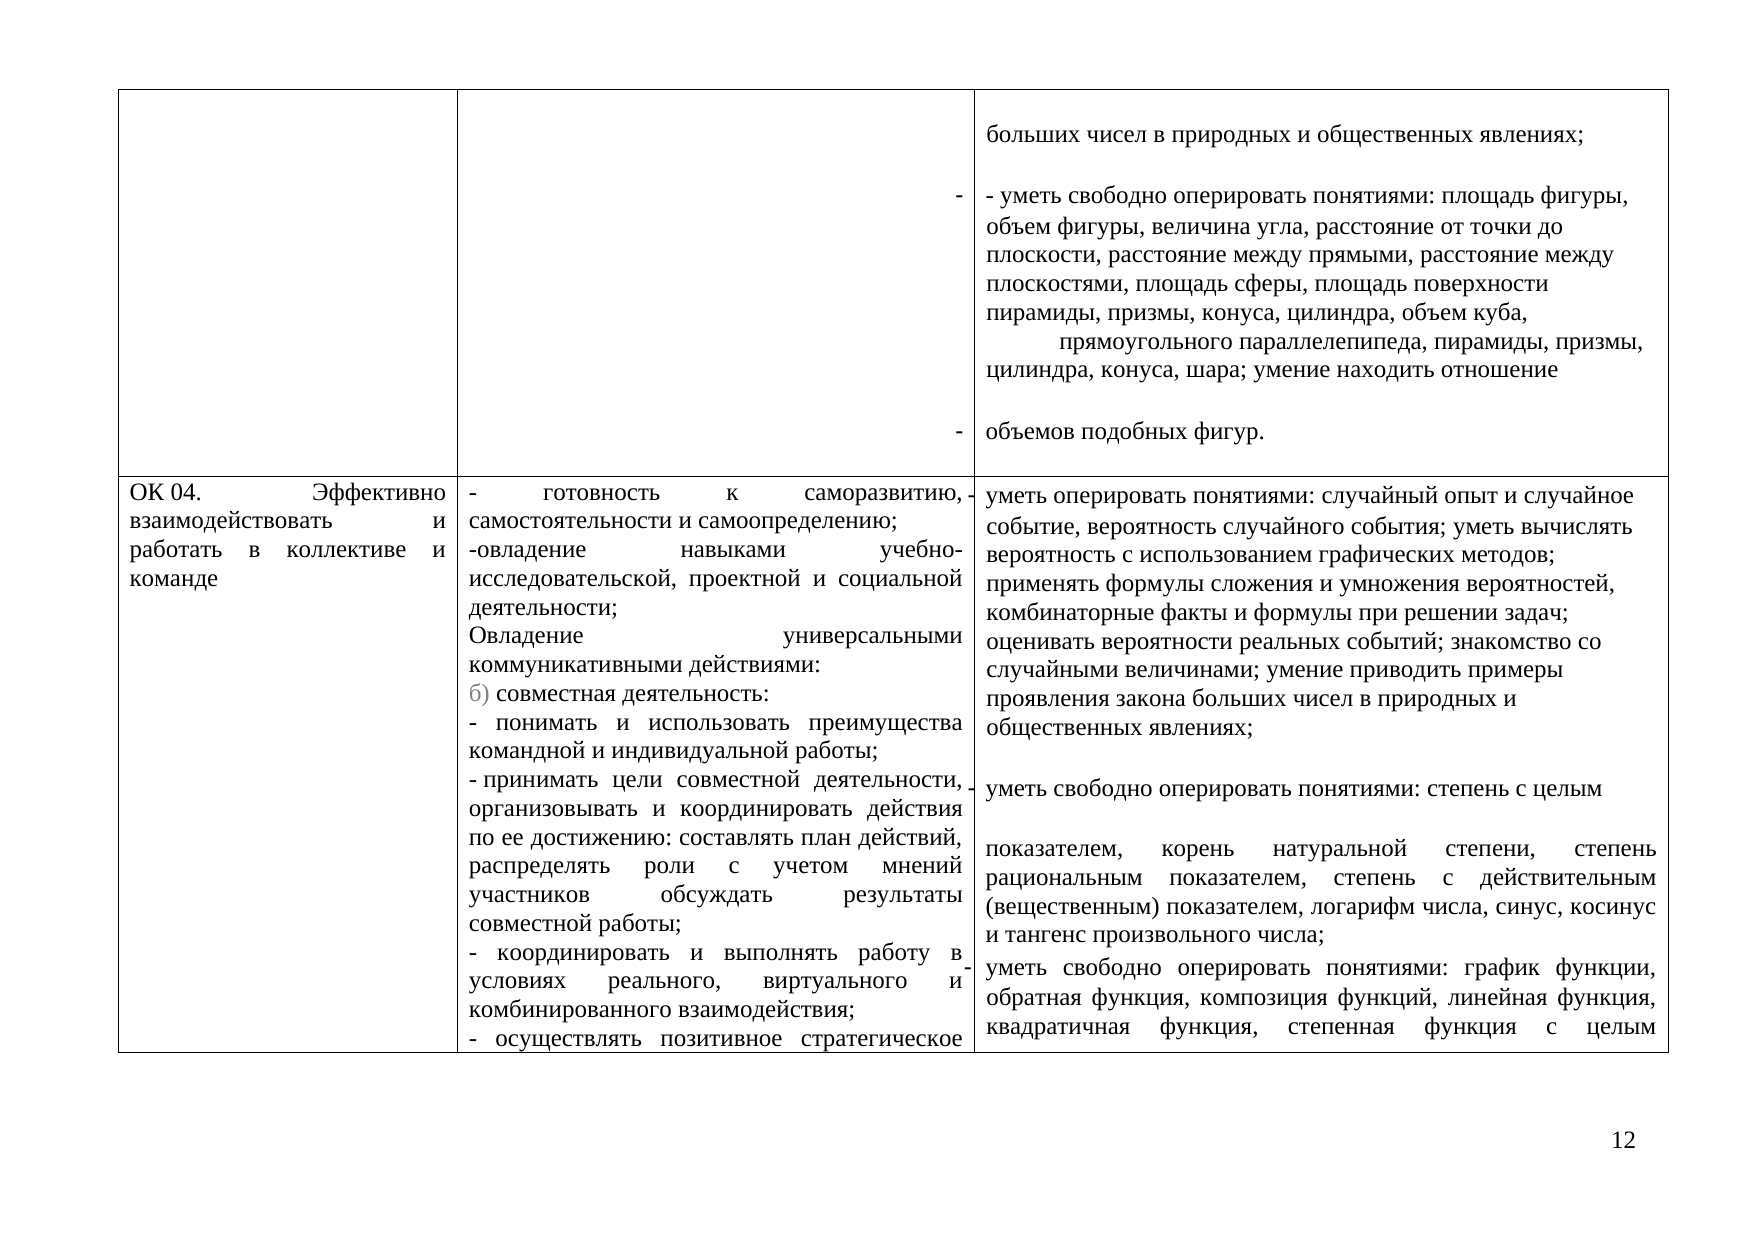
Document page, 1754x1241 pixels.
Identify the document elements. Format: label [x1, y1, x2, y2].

table_cell [119, 477, 457, 1052]
table_cell [458, 90, 974, 476]
table_cell [458, 477, 974, 1052]
table_cell [975, 90, 1668, 476]
table_cell [119, 90, 457, 476]
table_cell [975, 477, 1668, 1052]
